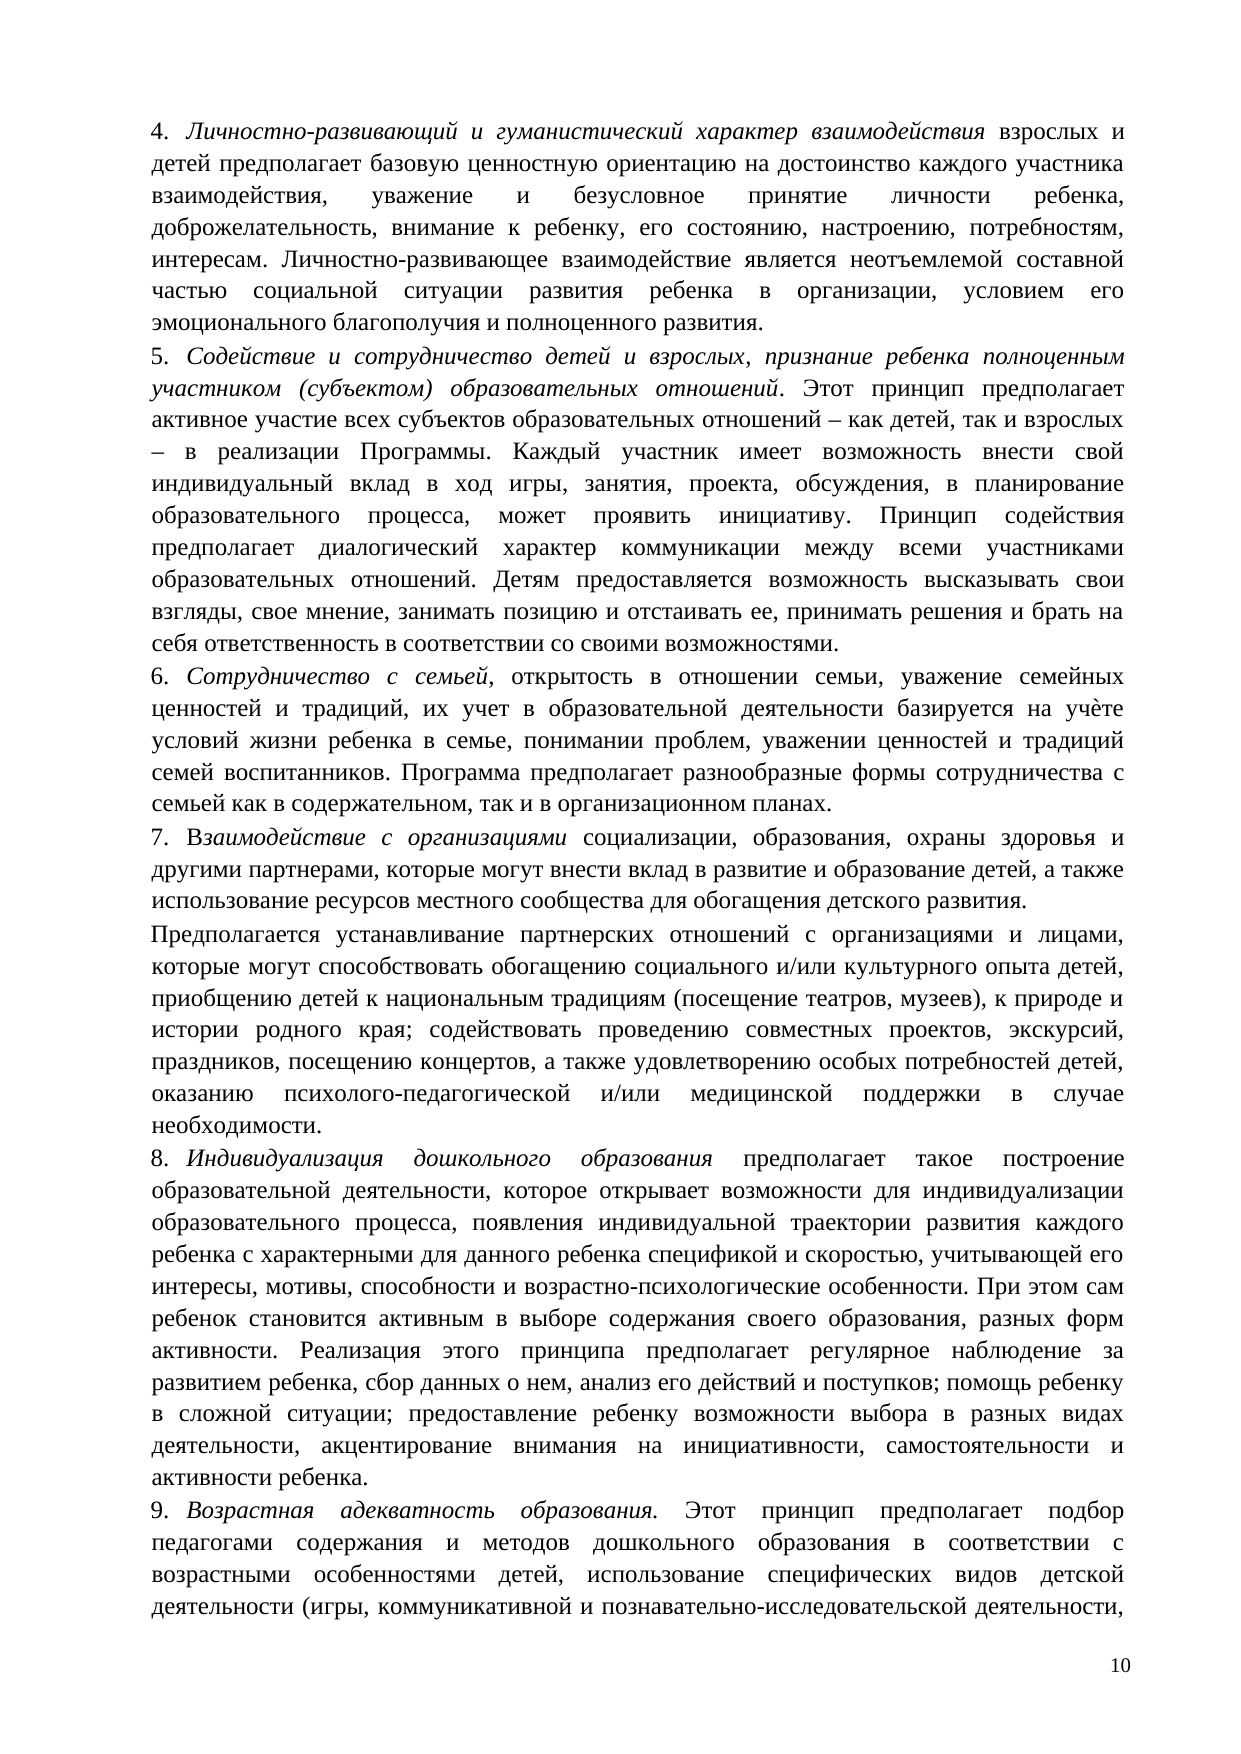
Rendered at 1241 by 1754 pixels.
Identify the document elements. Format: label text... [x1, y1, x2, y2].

list Сотрудничество с семьей, открытость в отношении семьи, уважение семейных ценностей и традиций, их учет в образовательной деятельности базируется на учѐте условий жизни ребенка в семье, понимании проблем, уважении ценностей и традиций семей воспитанников. Программа предполагает разнообразные формы сотрудничества с семьей как в содержательном, так и в организационном планах. [150, 661, 1125, 817]
text Предполагается устанавливание партнерских отношений с организациями и лицами, которые могут способствовать обогащению социального и/или культурного опыта детей, приобщению детей к национальным традициям (посещение театров, музеев), к природе и истории родного края; содействовать проведению совместных проектов, экскурсий, праздников, посещению концертов, а также удовлетворению особых потребностей детей, оказанию психолого-педагогической и/или медицинской поддержки в случае необходимости. [150, 919, 1125, 1139]
list Содействие и сотрудничество детей и взрослых, признание ребенка полноценным участником (субъектом) образовательных отношений. Этот принцип предполагает активное участие всех субъектов образовательных отношений – как детей, так и взрослых – в реализации Программы. Каждый участник имеет возможность внести свой индивидуальный вклад в ход игры, занятия, проекта, обсуждения, в планирование образовательного процесса, может проявить инициативу. Принцип содействия предполагает диалогический характер коммуникации между всеми участниками образовательных отношений. Детям предоставляется возможность высказывать свои взгляды, свое мнение, занимать позицию и отстаивать ее, принимать решения и брать на себя ответственность в соответствии со своими возможностями. [150, 341, 1125, 656]
list Взаимодействие с организациями социализации, образования, охраны здоровья и другими партнерами, которые могут внести вклад в развитие и образование детей, а также использование ресурсов местного сообщества для обогащения детского развития. [150, 822, 1125, 914]
list Индивидуализация дошкольного образования предполагает такое построение образовательной деятельности, которое открывает возможности для индивидуализации образовательного процесса, появления индивидуальной траектории развития каждого ребенка с характерными для данного ребенка спецификой и скоростью, учитывающей его интересы, мотивы, способности и возрастно-психологические особенности. При этом сам ребенок становится активным в выборе содержания своего образования, разных форм активности. Реализация этого принципа предполагает регулярное наблюдение за развитием ребенка, сбор данных о нем, анализ его действий и поступков; помощь ребенку в сложной ситуации; предоставление ребенку возможности выбора в разных видах деятельности, акцентирование внимания на инициативности, самостоятельности и активности ребенка. [150, 1143, 1125, 1491]
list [150, 1496, 1125, 1620]
list Личностно-развивающий и гуманистический характер взаимодействия взрослых и детей предполагает базовую ценностную ориентацию на достоинство каждого участника взаимодействия, уважение и безусловное принятие личности ребенка, доброжелательность, внимание к ребенку, его состоянию, настроению, потребностям, интересам. Личностно-развивающее взаимодействие является неотъемлемой составной частью социальной ситуации развития ребенка в организации, условием его эмоционального благополучия и полноценного развития. [150, 116, 1125, 336]
